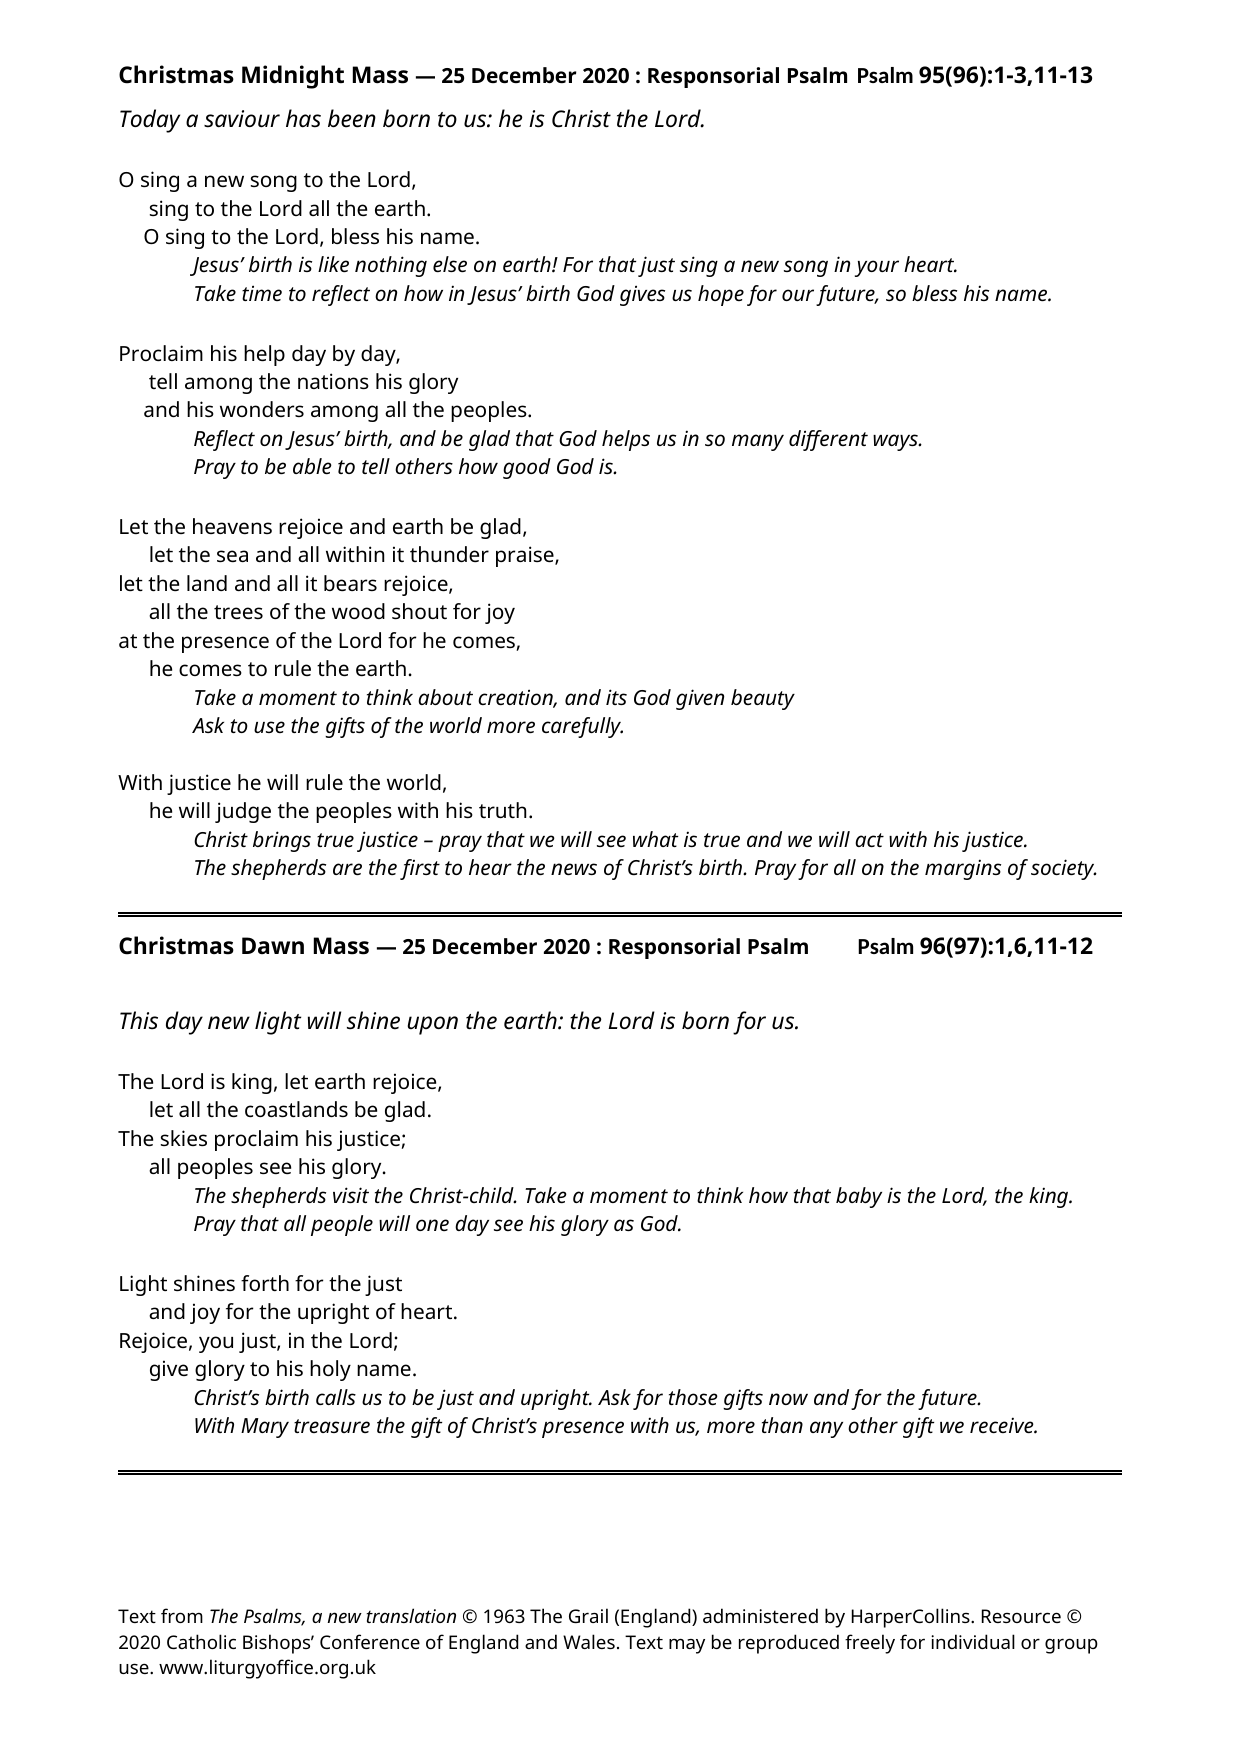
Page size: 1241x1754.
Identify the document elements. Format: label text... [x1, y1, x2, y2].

text Ask to use the gifts of the world more carefully. [193, 711, 1122, 740]
text Reflect on Jesus’ birth, and be glad that God helps us in so many different ways. [193, 424, 1122, 452]
text Light shines forth for the just and joy for the upright of heart. [118, 1269, 1122, 1326]
text Christmas Dawn Mass — 25 December 2020 : Responsorial Psalm Psalm 96(97):1,6,11-12 [118, 929, 1122, 961]
text Rejoice, you just, in the Lord; give glory to his holy name. [118, 1326, 1122, 1383]
text The Lord is king, let earth rejoice, let all the coastlands be glad. [118, 1067, 1122, 1124]
text Pray that all people will one day see his glory as God. [193, 1209, 1122, 1238]
text at the presence of the Lord for he comes, he comes to rule the earth. [118, 626, 1122, 683]
text The skies proclaim his justice; all peoples see his glory. [118, 1124, 1122, 1181]
text With Mary treasure the gift of Christ’s presence with us, more than any other gift we receive. [193, 1411, 1122, 1439]
text The shepherds are the first to hear the news of Christ’s birth. Pray for all on the margins of society. [193, 853, 1122, 882]
text Pray to be able to tell others how good God is. [193, 452, 1122, 481]
text Christmas Midnight Mass — 25 December 2020 : Responsorial Psalm Psalm 95(96):1-3,11-13 [118, 59, 1122, 90]
text Today a saviour has been born to us: he is Christ the Lord. [118, 103, 1122, 134]
text Take time to reflect on how in Jesus’ birth God gives us hope for our future, so bless his name. [193, 279, 1122, 307]
text Proclaim his help day by day, tell among the nations his glory and his wonders among all the peoples. [118, 339, 1122, 424]
text This day new light will shine upon the earth: the Lord is born for us. [118, 1004, 1122, 1036]
text let the land and all it bears rejoice, all the trees of the wood shout for joy [118, 569, 1122, 626]
text Jesus’ birth is like nothing else on earth! For that just sing a new song in your heart. [193, 251, 1122, 279]
text Christ’s birth calls us to be just and upright. Ask for those gifts now and for the future. [193, 1383, 1122, 1411]
text Take a moment to think about creation, and its God given beauty [193, 683, 1122, 711]
text Christ brings true justice – pray that we will see what is true and we will act with his justice. [193, 825, 1122, 853]
text Let the heavens rejoice and earth be glad, let the sea and all within it thunder praise, [118, 512, 1122, 569]
text The shepherds visit the Christ-child. Take a moment to think how that baby is the Lord, the king. [193, 1181, 1122, 1209]
text With justice he will rule the world, he will judge the peoples with his truth. [118, 768, 1122, 825]
text O sing a new song to the Lord, sing to the Lord all the earth. O sing to the Lord, bless his name. [118, 165, 1122, 251]
